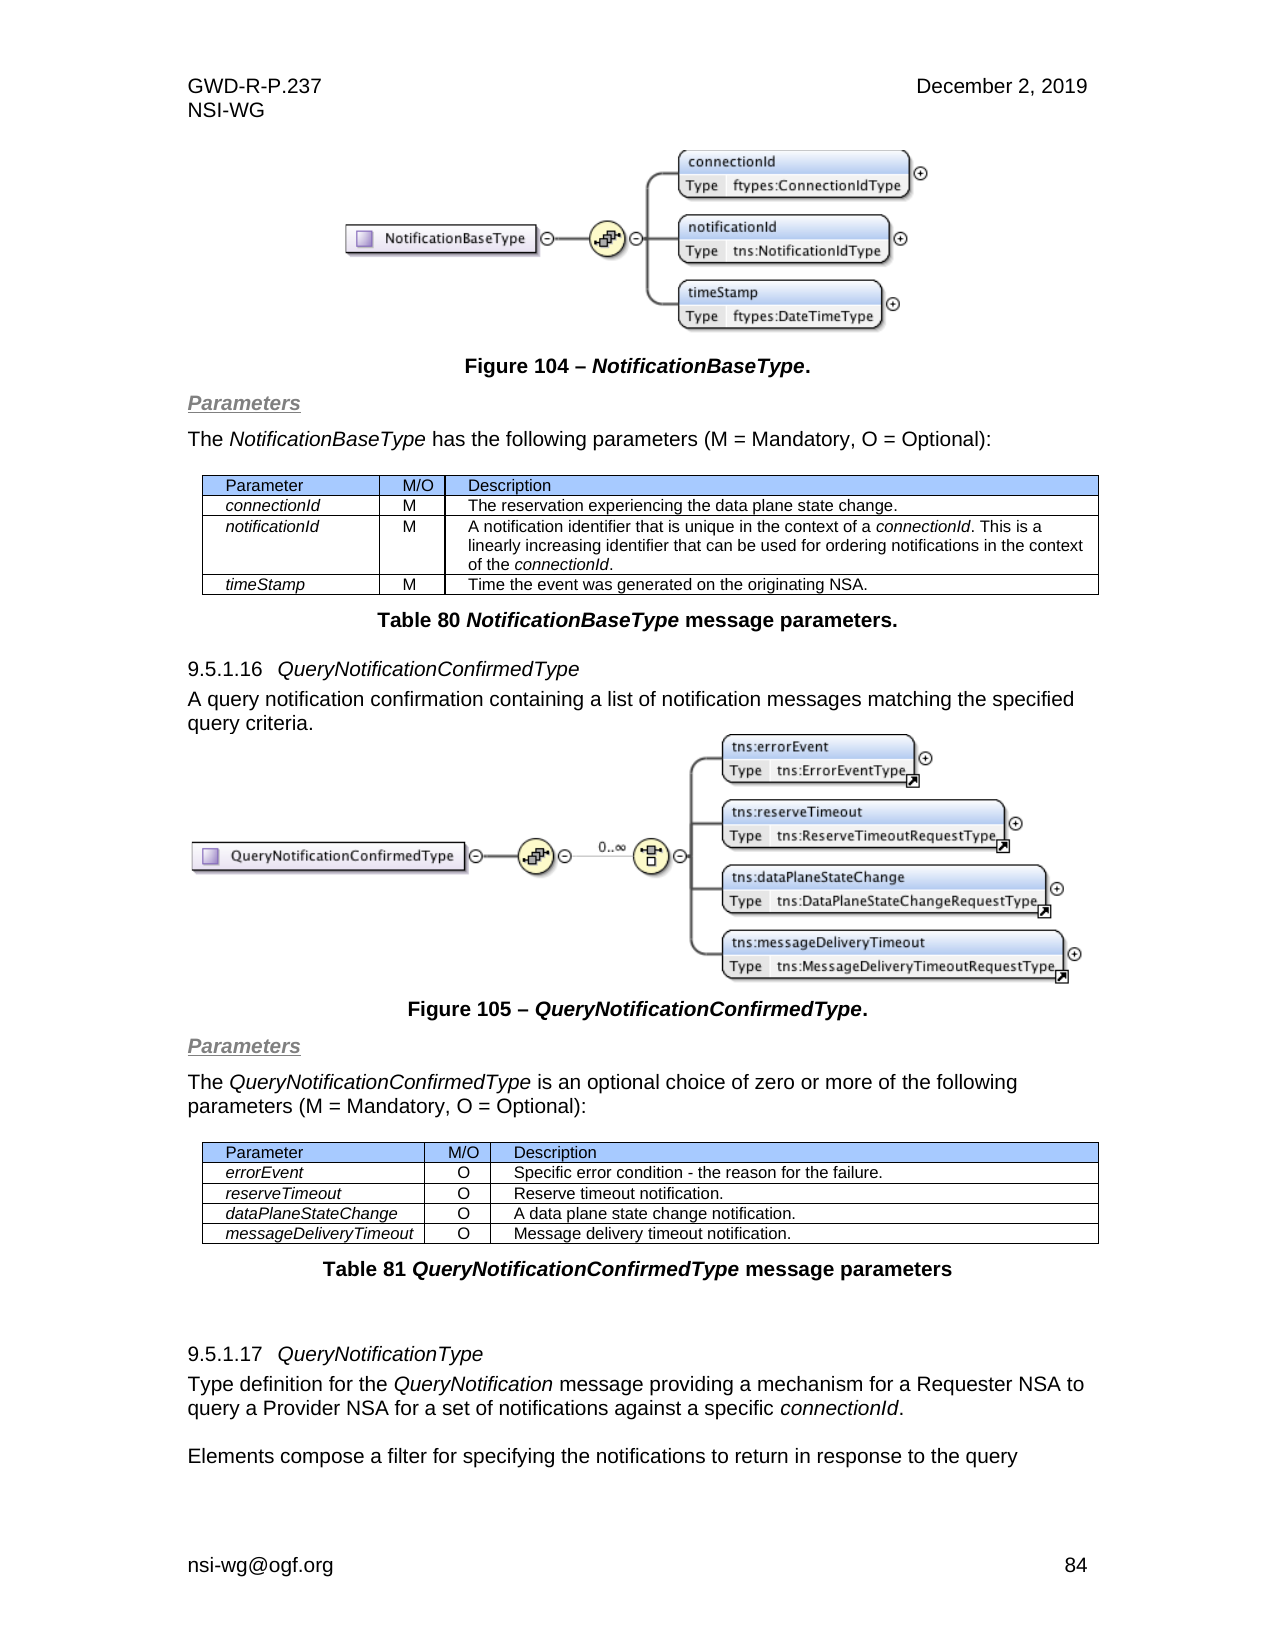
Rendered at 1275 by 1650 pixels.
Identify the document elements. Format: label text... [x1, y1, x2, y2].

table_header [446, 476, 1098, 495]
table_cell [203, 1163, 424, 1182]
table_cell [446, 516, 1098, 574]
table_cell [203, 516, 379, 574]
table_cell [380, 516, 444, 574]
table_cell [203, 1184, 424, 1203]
picture [191, 734, 1084, 985]
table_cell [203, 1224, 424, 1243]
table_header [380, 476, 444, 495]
subtitle QueryNotificationConfirmedType [187, 657, 1087, 681]
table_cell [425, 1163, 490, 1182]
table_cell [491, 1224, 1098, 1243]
text Parameters [187, 391, 1087, 414]
subtitle QueryNotificationType [187, 1342, 1087, 1366]
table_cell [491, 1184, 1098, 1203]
text Table 81 QueryNotificationConfirmedType message parameters [187, 1257, 1087, 1281]
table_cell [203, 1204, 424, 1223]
text Parameters [187, 1034, 1087, 1058]
text Table 80 NotificationBaseType message parameters. [187, 608, 1087, 632]
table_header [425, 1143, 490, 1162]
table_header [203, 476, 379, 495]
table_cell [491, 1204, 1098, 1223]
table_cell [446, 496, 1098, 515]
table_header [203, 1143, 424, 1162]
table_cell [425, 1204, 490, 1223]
text A query notification confirmation containing a list of notification messages matching the specified query criteria. [187, 687, 1087, 735]
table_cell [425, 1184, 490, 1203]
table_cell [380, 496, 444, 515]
picture [345, 150, 930, 335]
text The QueryNotificationConfirmedType is an optional choice of zero or more of the following parameters (M = Mandatory, O = Optional): [187, 1070, 1087, 1118]
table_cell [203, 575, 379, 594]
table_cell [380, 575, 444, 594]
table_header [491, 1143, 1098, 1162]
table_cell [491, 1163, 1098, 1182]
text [187, 1372, 1087, 1468]
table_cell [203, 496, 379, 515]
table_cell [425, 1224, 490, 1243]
text The NotificationBaseType has the following parameters (M = Mandatory, O = Optional): [187, 427, 1087, 451]
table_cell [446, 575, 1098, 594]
text Figure 105 – QueryNotificationConfirmedType. [187, 997, 1087, 1021]
text Figure 104 – NotificationBaseType. [187, 354, 1087, 378]
